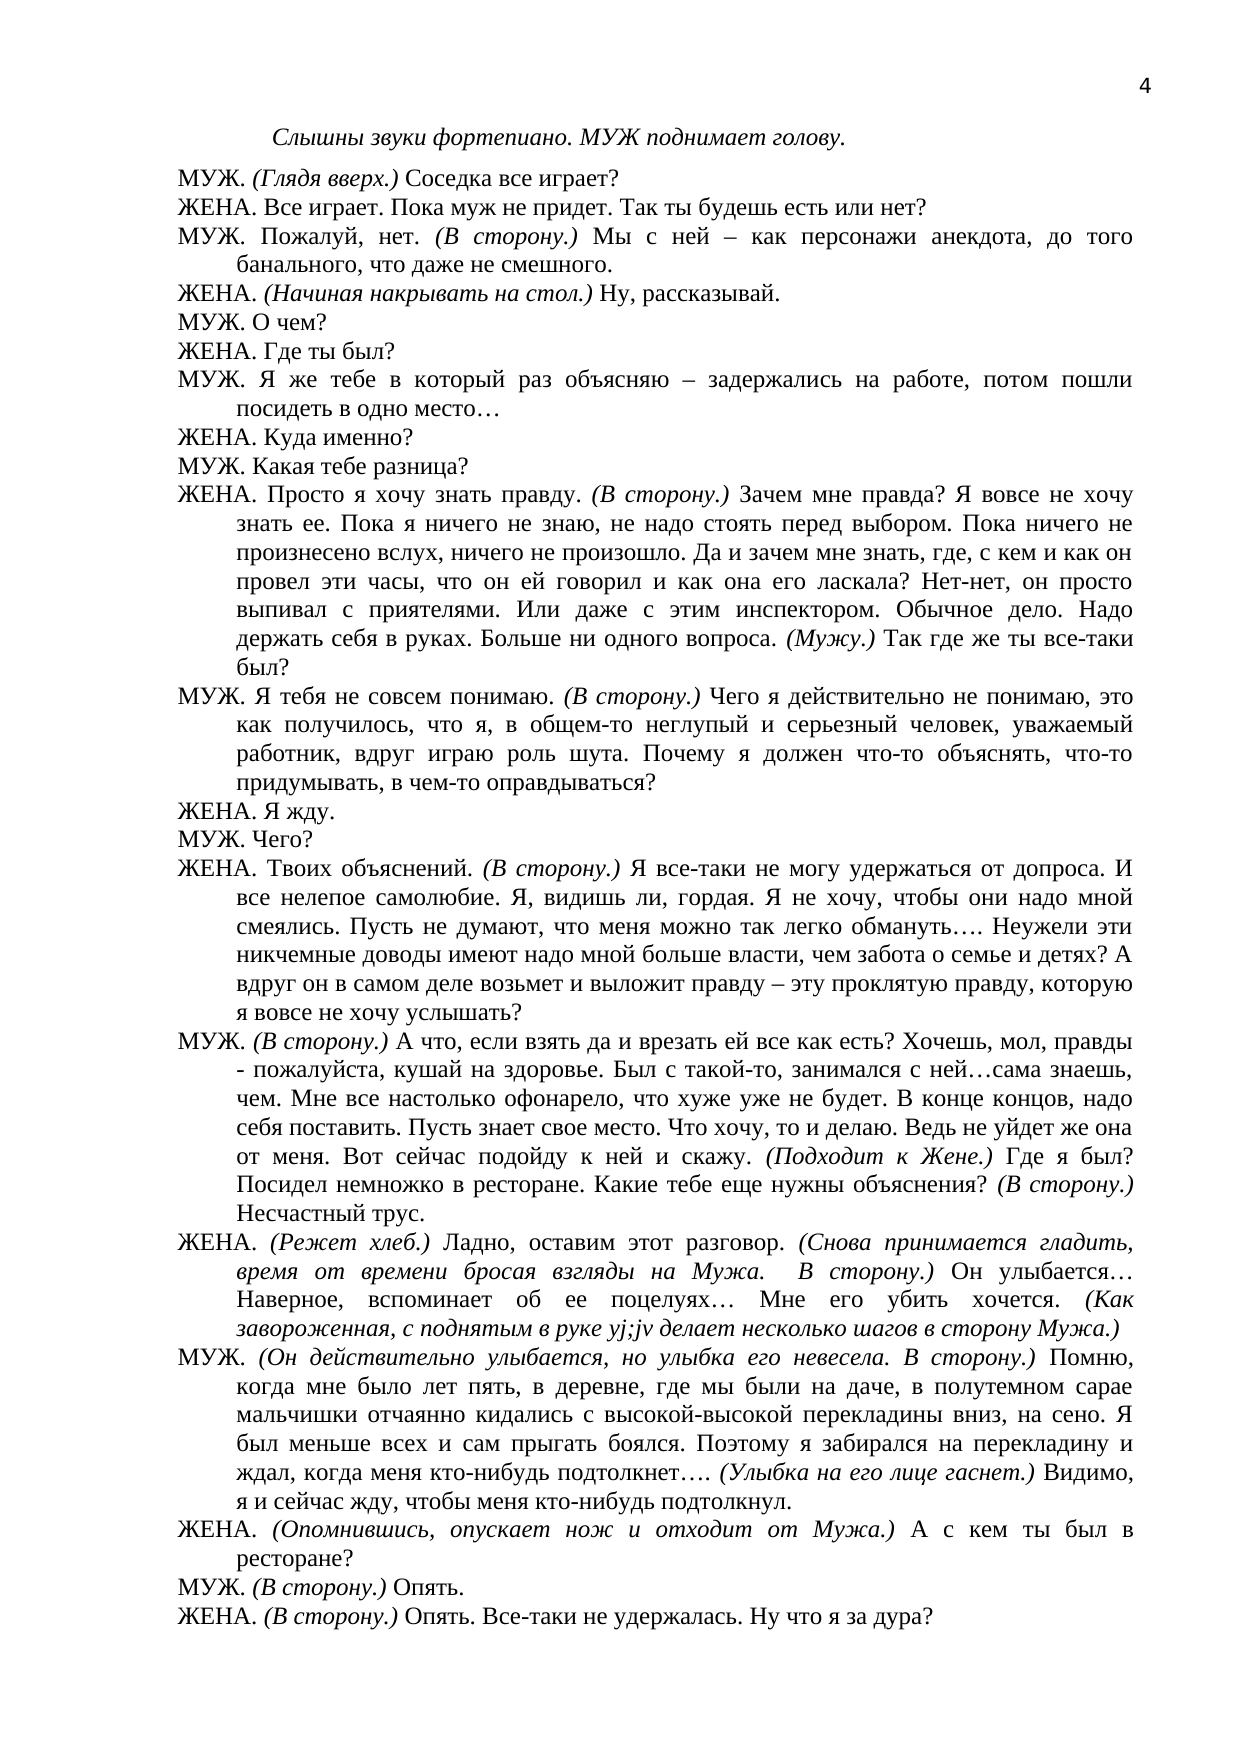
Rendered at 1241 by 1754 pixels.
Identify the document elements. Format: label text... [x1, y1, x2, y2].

text ЖЕНА. (Опомнившись, опускает нож и отходит от Мужа.) А с кем ты был в ресторане? [177, 1514, 1134, 1572]
text ЖЕНА. Просто я хочу знать правду. (В сторону.) Зачем мне правда? Я вовсе не хочу знать ее. Пока я ничего не знаю, не надо стоять перед выбором. Пока ничего не произнесено вслух, ничего не произошло. Да и зачем мне знать, где, с кем и как он провел эти часы, что он ей говорил и как она его ласкала? Нет-нет, он просто выпивал с приятелями. Или даже с этим инспектором. Обычное дело. Надо держать себя в руках. Больше ни одного вопроса. (Мужу.) Так где же ты все-таки был? [177, 479, 1134, 681]
text ЖЕНА. (Начиная накрывать на стол.) Ну, рассказывай. [177, 278, 1134, 307]
text Слышны звуки фортепиано. МУЖ поднимает голову. [236, 122, 1122, 151]
text ЖЕНА. Где ты был? [177, 336, 1134, 364]
text ЖЕНА. Я жду. [177, 796, 1134, 824]
text МУЖ. (В сторону.) А что, если взять да и врезать ей все как есть? Хочешь, мол, правды - пожалуйста, кушай на здоровье. Был с такой-то, занимался с ней…сама знаешь, чем. Мне все настолько офонарело, что хуже уже не будет. В конце концов, надо себя поставить. Пусть знает свое место. Что хочу, то и делаю. Ведь не уйдет же она от меня. Вот сейчас подойду к ней и скажу. (Подходит к Жене.) Где я был? Посидел немножко в ресторане. Какие тебе еще нужны объяснения? (В сторону.) Несчастный трус. [177, 1026, 1134, 1227]
text МУЖ. (Он действительно улыбается, но улыбка его невесела. В сторону.) Помню, когда мне было лет пять, в деревне, где мы были на даче, в полутемном сарае мальчишки отчаянно кидались с высокой-высокой перекладины вниз, на сено. Я был меньше всех и сам прыгать боялся. Поэтому я забирался на перекладину и ждал, когда меня кто-нибудь подтолкнет…. (Улыбка на его лице гаснет.) Видимо, я и сейчас жду, чтобы меня кто-нибудь подтолкнул. [177, 1342, 1134, 1514]
text МУЖ. Я тебя не совсем понимаю. (В сторону.) Чего я действительно не понимаю, это как получилось, что я, в общем-то неглупый и серьезный человек, уважаемый работник, вдруг играю роль шута. Почему я должен что-то объяснять, что-то придумывать, в чем-то оправдываться? [177, 681, 1134, 796]
text ЖЕНА. (Режет хлеб.) Ладно, оставим этот разговор. (Снова принимается гладить, время от времени бросая взгляды на Мужа. В сторону.) Он улыбается… Наверное, вспоминает об ее поцелуях… Мне его убить хочется. (Как завороженная, с поднятым в руке yj;jv делает несколько шагов в сторону Мужа.) [177, 1227, 1134, 1342]
text ЖЕНА. Куда именно? [177, 422, 1134, 451]
text ЖЕНА. Все играет. Пока муж не придет. Так ты будешь есть или нет? [177, 192, 1134, 221]
text МУЖ. Какая тебе разница? [177, 451, 1134, 479]
text МУЖ. Чего? [177, 824, 1134, 853]
text МУЖ. О чем? [177, 307, 1134, 336]
text ЖЕНА. Твоих объяснений. (В сторону.) Я все-таки не могу удержаться от допроса. И все нелепое самолюбие. Я, видишь ли, гордая. Я не хочу, чтобы они надо мной смеялись. Пусть не думают, что меня можно так легко обмануть…. Неужели эти никчемные доводы имеют надо мной больше власти, чем забота о семье и детях? А вдруг он в самом деле возьмет и выложит правду – эту проклятую правду, которую я вовсе не хочу услышать? [177, 853, 1134, 1026]
text МУЖ. (В сторону.) Опять. [177, 1572, 1134, 1601]
text МУЖ. Я же тебе в который раз объясняю – задержались на работе, потом пошли посидеть в одно место… [177, 364, 1134, 422]
text ЖЕНА. (В сторону.) Опять. Все-таки не удержалась. Ну что я за дура? [177, 1601, 1134, 1629]
text МУЖ. (Глядя вверх.) Соседка все играет? [177, 163, 1134, 192]
text МУЖ. Пожалуй, нет. (В сторону.) Мы с ней – как персонажи анекдота, до того банального, что даже не смешного. [177, 221, 1134, 278]
